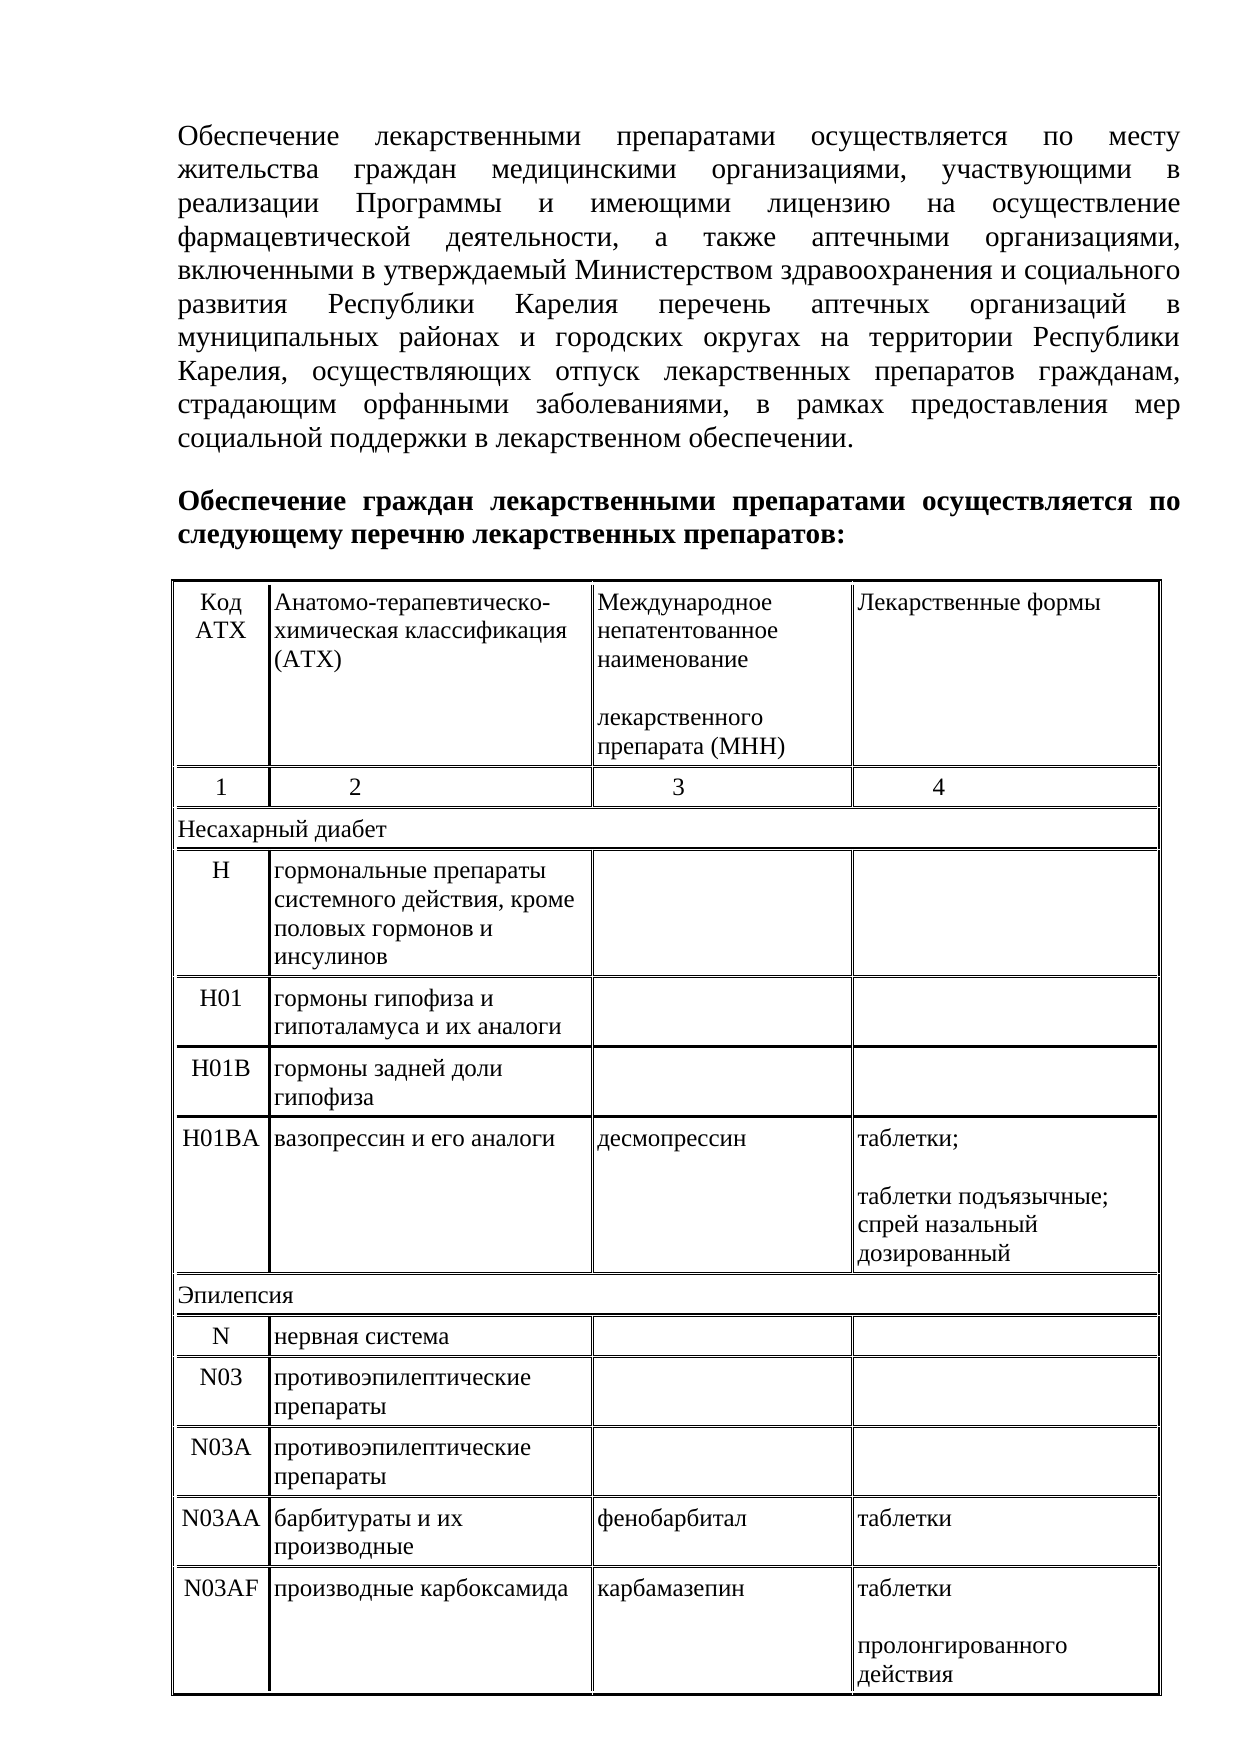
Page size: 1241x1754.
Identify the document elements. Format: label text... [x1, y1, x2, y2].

table_cell [594, 1048, 851, 1115]
table_cell Несахарный диабет [173, 806, 1160, 847]
table_cell N [174, 1313, 268, 1354]
table_cell гормональные препараты системного действия, кроме половых гормонов и инсулинов [271, 851, 591, 975]
table_cell барбитураты и их производные [271, 1498, 591, 1565]
table_cell фенобарбитал [594, 1498, 851, 1565]
table_cell 4 [854, 765, 1159, 806]
text Обеспечение лекарственными препаратами осуществляется по месту жительства граждан медицинскими организациями, участвующими в реализации Программы и имеющими лицензию на осуществление фармацевтической деятельности, а также аптечными организациями, включенными в утверждаемый Министерством здравоохранения и социального развития Республики Карелия перечень аптечных организаций в муниципальных районах и городских округах на территории Республики Карелия, осуществляющих отпуск лекарственных препаратов гражданам, страдающим орфанными заболеваниями, в рамках предоставления мер социальной поддержки в лекарственном обеспечении. [177, 118, 1181, 453]
table_cell десмопрессин [594, 1118, 851, 1272]
table_cell вазопрессин и его аналоги [271, 1118, 591, 1272]
table_cell [854, 1355, 1159, 1424]
table_cell гормоны гипофиза и гипоталамуса и их аналоги [271, 978, 591, 1045]
table_cell [854, 1313, 1159, 1354]
table_cell [594, 1428, 851, 1495]
table_cell нервная система [271, 1317, 591, 1354]
table_cell N03A [174, 1425, 268, 1495]
table_header Международное непатентованное наименование лекарственного препарата (МНН) [593, 582, 852, 764]
table_cell Н01 [173, 975, 269, 1045]
table_cell Н01ВА [174, 1115, 268, 1272]
table_cell противоэпилептические препараты [271, 1428, 591, 1495]
text Обеспечение граждан лекарственными препаратами осуществляется по следующему перечню лекарственных препаратов: [177, 483, 1181, 550]
table_cell N03 [174, 1355, 268, 1424]
table_cell Н [174, 847, 268, 975]
table_cell таблетки пролонгированного действия [853, 1565, 1160, 1693]
table_cell [854, 1425, 1159, 1495]
table_cell N03AA [173, 1495, 269, 1565]
table_header Код АТХ [174, 582, 269, 764]
table_cell [854, 1045, 1158, 1115]
table_cell 2 [271, 768, 591, 806]
table_cell таблетки; таблетки подъязычные; спрей назальный дозированный [854, 1115, 1158, 1272]
table_cell [594, 1358, 851, 1424]
table_cell 1 [174, 765, 268, 806]
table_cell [269, 1568, 592, 1693]
table_cell N03AF [173, 1565, 269, 1693]
table_header Анатомо-терапевтическо-химическая классификация (АТХ) [269, 582, 592, 764]
table_cell Н01В [174, 1045, 268, 1115]
table_cell карбамазепин [593, 1568, 852, 1693]
table_cell [594, 851, 851, 975]
table_cell 3 [594, 768, 851, 806]
table_cell [853, 975, 1160, 1045]
table_cell таблетки [853, 1495, 1160, 1565]
table_cell [854, 847, 1159, 975]
table_header Лекарственные формы [853, 582, 1158, 764]
table_cell Эпилепсия [173, 1272, 1160, 1313]
table_cell [594, 1317, 851, 1354]
table_cell противоэпилептические препараты [271, 1358, 591, 1424]
table_cell [594, 978, 851, 1045]
table_cell гормоны задней доли гипофиза [271, 1048, 591, 1115]
